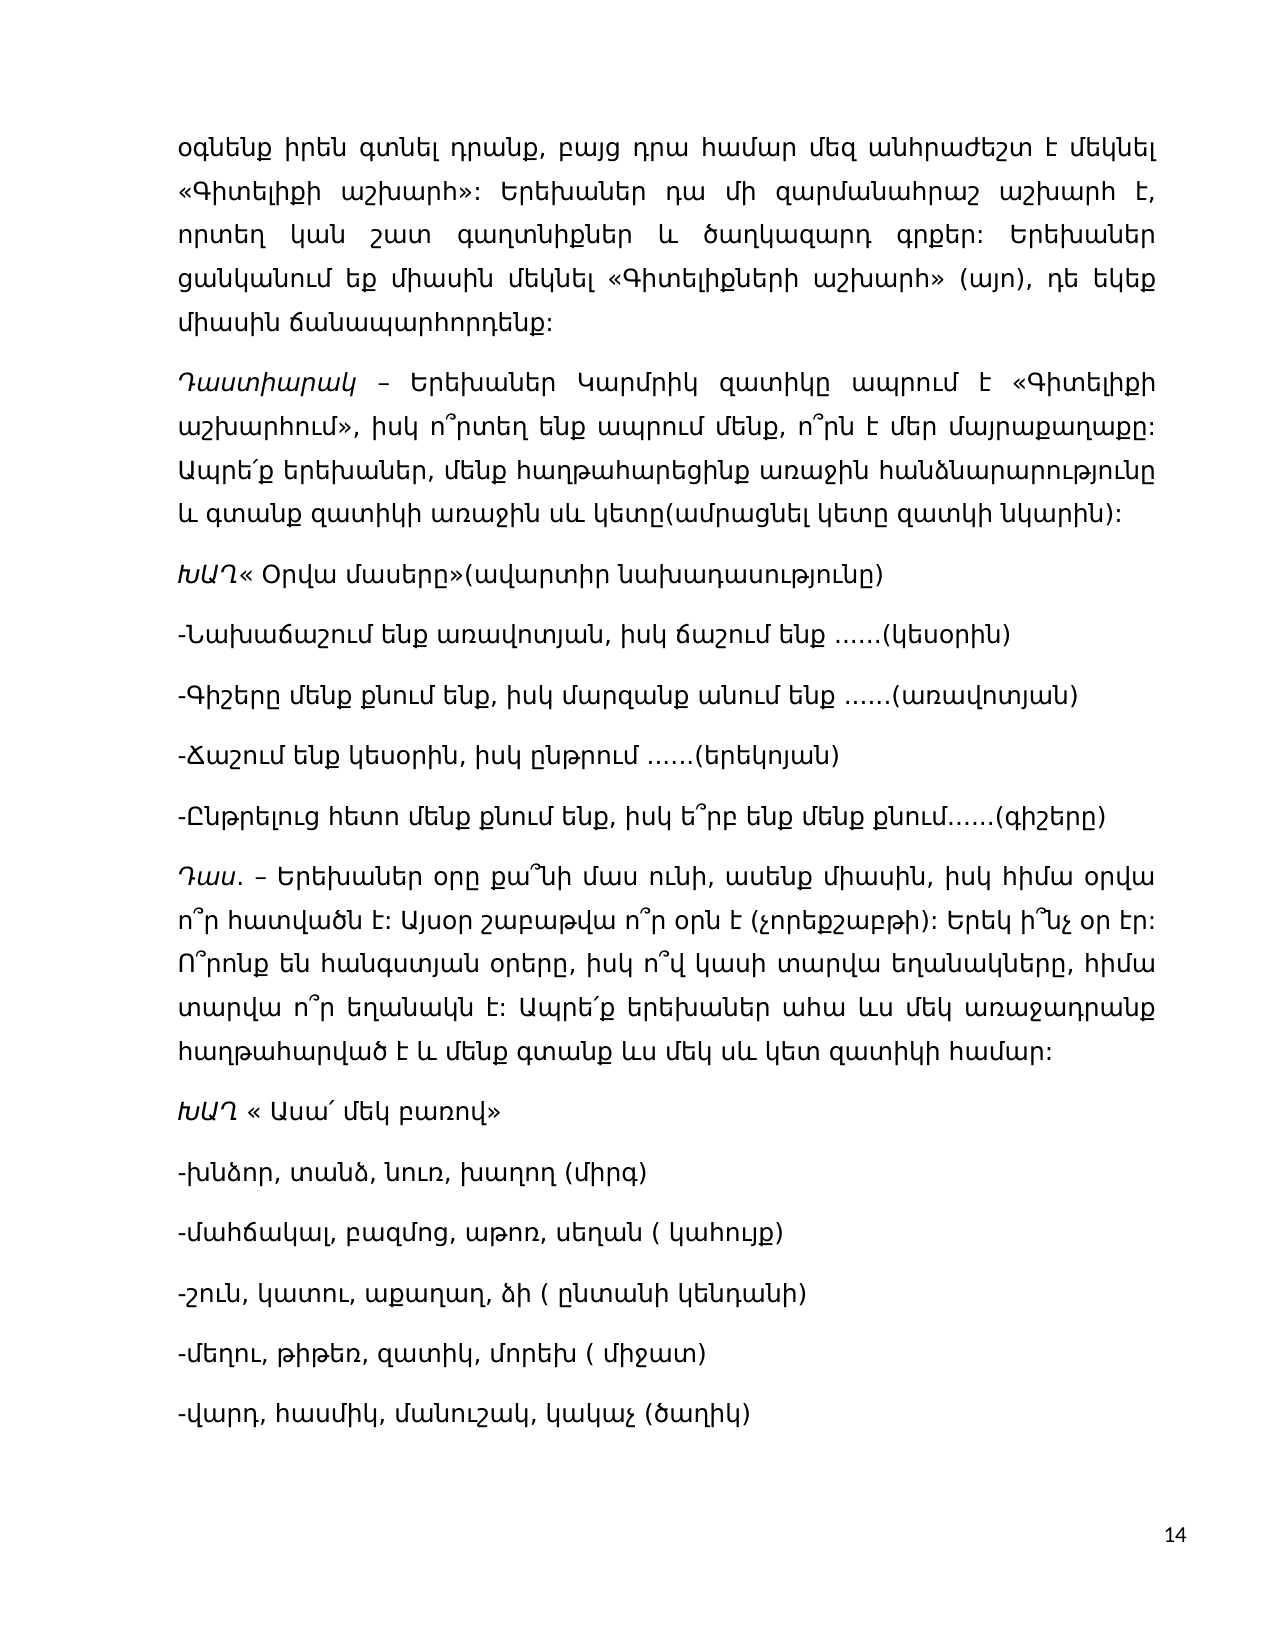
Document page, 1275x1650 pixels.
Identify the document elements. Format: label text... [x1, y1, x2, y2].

text -Ընթրելուց հետո մենք քնում ենք, իսկ ե՞րբ ենք մենք քնում......(գիշերը) [177, 802, 1157, 831]
text -մեղու, թիթեռ, զատիկ, մորեխ ( միջատ) [177, 1339, 1157, 1368]
text ԽԱՂ« Օրվա մասերը»(ավարտիր նախադասությունը) [177, 560, 1157, 589]
text -մահճակալ, բազմոց, աթոռ, սեղան ( կահույք) [177, 1218, 1157, 1247]
text Դաս. – Երեխաներ օրը քա՞նի մաս ունի, ասենք միասին, իսկ հիմա օրվա ո՞ր հատվածն է: Այսօր շաբաթվա ո՞ր օրն է (չորեքշաբթի): Երեկ ի՞նչ օր էր: Ո՞րոնք են հանգստյան օրերը, իսկ ո՞վ կասի տարվա եղանակները, հիմա տարվա ո՞ր եղանակն է: Ապրե՛ք երեխաներ ահա ևս մեկ առաջադրանք հաղթահարված է և մենք գտանք ևս մեկ սև կետ զատիկի համար: [177, 862, 1157, 1066]
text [177, 133, 1157, 337]
text -շուն, կատու, աքաղաղ, ձի ( ընտանի կենդանի) [177, 1279, 1157, 1308]
text -վարդ, հասմիկ, մանուշակ, կակաչ (ծաղիկ) [177, 1399, 1157, 1429]
text Դաստիարակ – Երեխաներ Կարմրիկ զատիկը ապրում է «Գիտելիքի աշխարհում», իսկ ո՞րտեղ ենք ապրում մենք, ո՞րն է մեր մայրաքաղաքը: Ապրե՛ք երեխաներ, մենք հաղթահարեցինք առաջին հանձնարարությունը և գտանք զատիկի առաջին սև կետը(ամրացնել կետը զատկի նկարին): [177, 368, 1157, 529]
text -Նախաճաշում ենք առավոտյան, իսկ ճաշում ենք ......(կեսօրին) [177, 620, 1157, 649]
text ԽԱՂ « Ասա՛ մեկ բառով» [177, 1097, 1157, 1127]
text -խնձոր, տանձ, նուռ, խաղող (միրգ) [177, 1158, 1157, 1187]
text -Գիշերը մենք քնում ենք, իսկ մարզանք անում ենք ......(առավոտյան) [177, 681, 1157, 710]
text -Ճաշում ենք կեսօրին, իսկ ընթրում ......(երեկոյան) [177, 741, 1157, 770]
